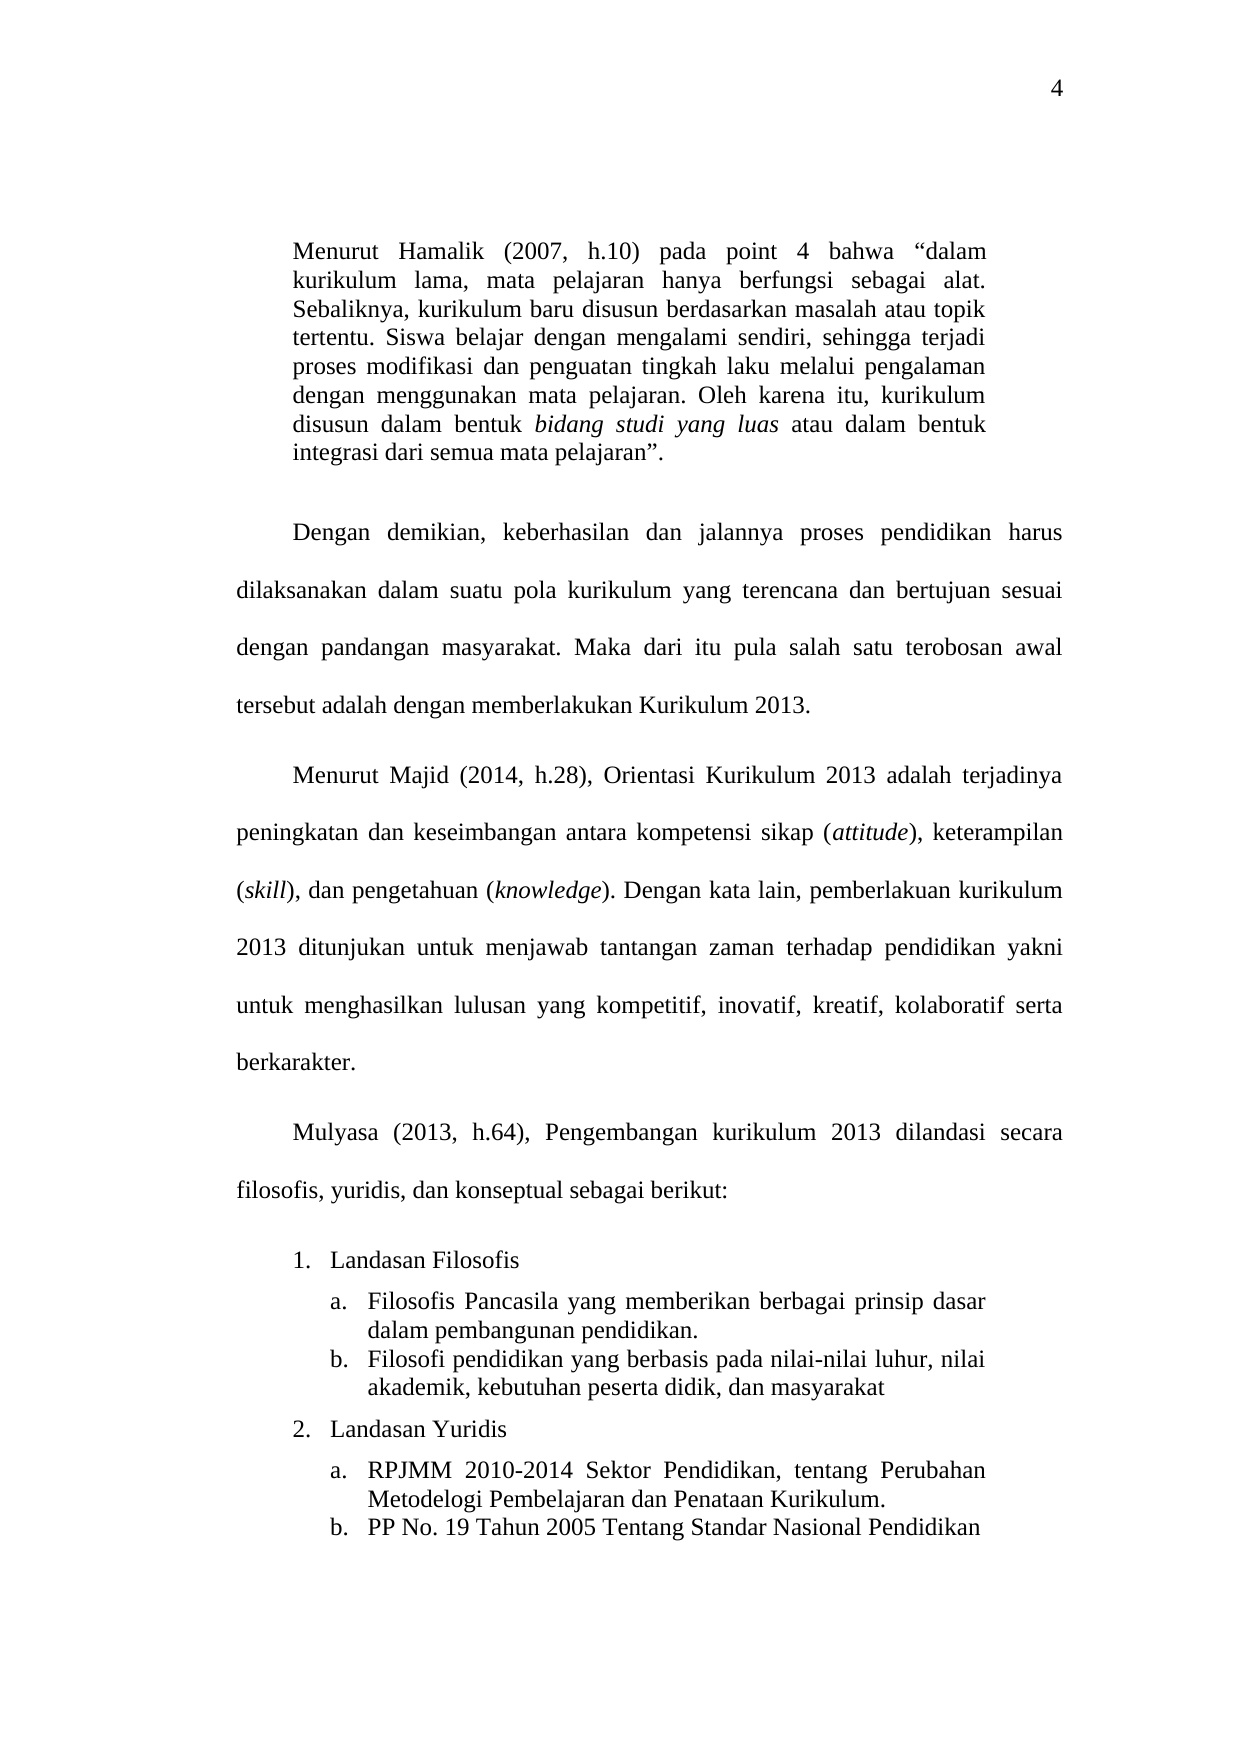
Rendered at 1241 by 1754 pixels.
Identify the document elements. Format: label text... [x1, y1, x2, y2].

text Menurut Majid (2014, h.28), Orientasi Kurikulum 2013 adalah terjadinya peningkatan dan keseimbangan antara kompetensi sikap (attitude), keterampilan (skill), dan pengetahuan (knowledge). Dengan kata lain, pemberlakuan kurikulum 2013 ditunjukan untuk menjawab tantangan zaman terhadap pendidikan yakni untuk menghasilkan lulusan yang kompetitif, inovatif, kreatif, kolaboratif serta berkarakter. [236, 760, 1063, 1076]
text Dengan demikian, keberhasilan dan jalannya proses pendidikan harus dilaksanakan dalam suatu pola kurikulum yang terencana dan bertujuan sesuai dengan pandangan masyarakat. Maka dari itu pula salah satu terobosan awal tersebut adalah dengan memberlakukan Kurikulum 2013. [236, 517, 1063, 719]
text Menurut Hamalik (2007, h.10) pada point 4 bahwa “dalam kurikulum lama, mata pelajaran hanya berfungsi sebagai alat. Sebaliknya, kurikulum baru disusun berdasarkan masalah atau topik tertentu. Siswa belajar dengan mengalami sendiri, sehingga terjadi proses modifikasi dan penguatan tingkah laku melalui pengalaman dengan menggunakan mata pelajaran. Oleh karena itu, kurikulum disusun dalam bentuk bidang studi yang luas atau dalam bentuk integrasi dari semua mata pelajaran”. [292, 236, 986, 466]
list Filosofis Pancasila yang memberikan berbagai prinsip dasar dalam pembangunan pendidikan. [330, 1286, 986, 1344]
text Mulyasa (2013, h.64), Pengembangan kurikulum 2013 dilandasi secara filosofis, yuridis, dan konseptual sebagai berikut: [236, 1117, 1063, 1204]
list Filosofi pendidikan yang berbasis pada nilai-nilai luhur, nilai akademik, kebutuhan peserta didik, dan masyarakat [330, 1344, 986, 1401]
list Landasan Filosofis [292, 1245, 986, 1274]
list Landasan Yuridis [292, 1414, 986, 1442]
list RPJMM 2010-2014 Sektor Pendidikan, tentang Perubahan Metodelogi Pembelajaran dan Penataan Kurikulum. [330, 1455, 986, 1512]
list PP No. 19 Tahun 2005 Tentang Standar Nasional Pendidikan [330, 1512, 986, 1541]
